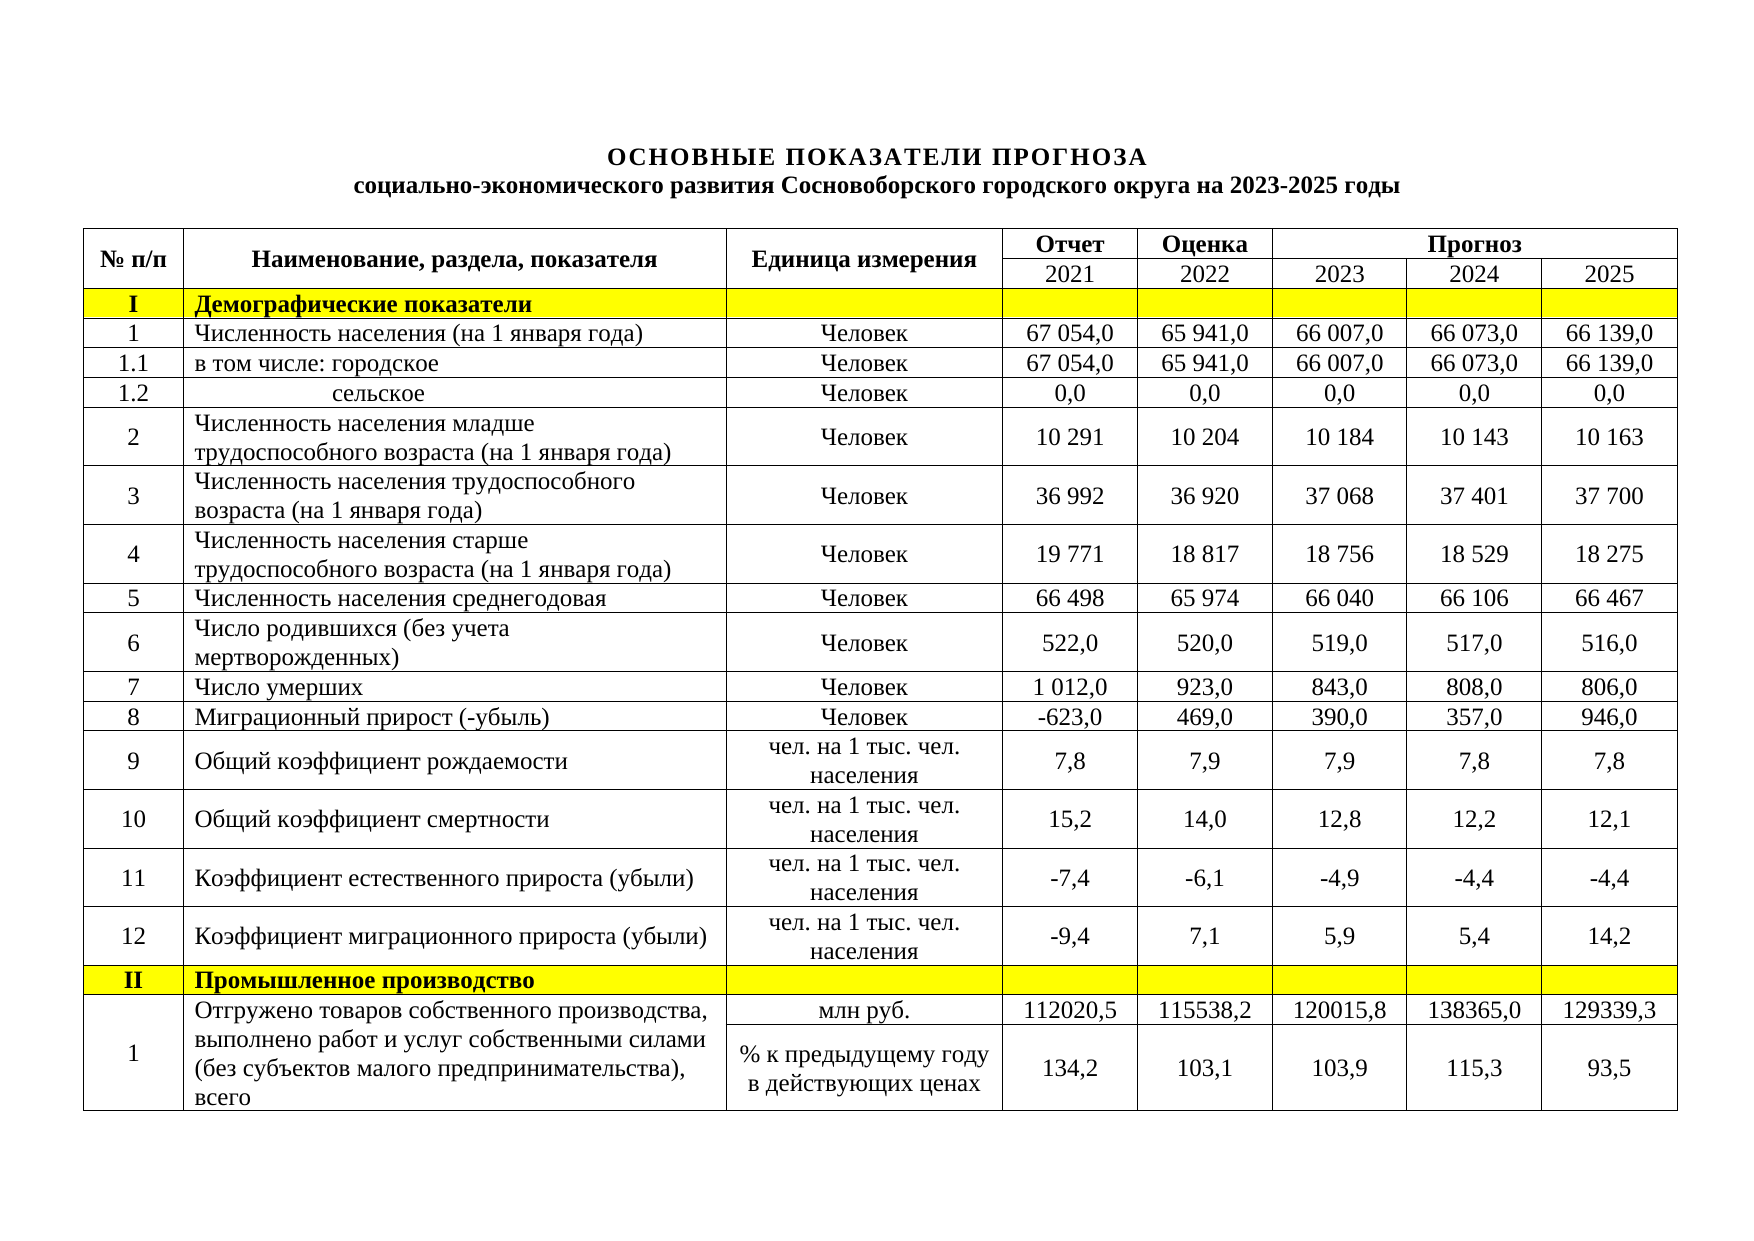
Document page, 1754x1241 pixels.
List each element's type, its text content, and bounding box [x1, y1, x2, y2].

table_cell 923,0 [1138, 672, 1272, 701]
table_cell [1542, 966, 1677, 994]
table_cell 66 139,0 [1542, 348, 1677, 377]
table_cell Промышленное производство [184, 966, 726, 994]
table_cell 390,0 [1273, 702, 1406, 730]
table_cell 12,1 [1542, 790, 1677, 847]
table_cell -4,4 [1542, 849, 1677, 906]
table_cell 9 [84, 731, 183, 789]
table_cell 67 054,0 [1003, 319, 1137, 347]
table_cell 120015,8 [1273, 995, 1406, 1024]
table_cell Демографические показатели [184, 289, 726, 317]
table_cell 1 [84, 995, 183, 1110]
table_cell 66 073,0 [1407, 319, 1541, 347]
table_cell 66 040 [1273, 584, 1406, 612]
table_cell 66 498 [1003, 584, 1137, 612]
table_cell 37 068 [1273, 466, 1406, 524]
table_cell 5,4 [1407, 907, 1541, 964]
table_cell 19 771 [1003, 525, 1137, 582]
table_cell II [84, 966, 183, 994]
table_cell 10 291 [1003, 408, 1137, 465]
table_cell млн руб. [727, 995, 1002, 1024]
table_cell 66 073,0 [1407, 348, 1541, 377]
table_cell 66 106 [1407, 584, 1541, 612]
table_cell 103,1 [1138, 1025, 1272, 1110]
table_cell I [84, 289, 183, 317]
table_cell Человек [727, 408, 1002, 465]
table_cell 2023 [1273, 259, 1406, 288]
table_cell 1 012,0 [1003, 672, 1137, 701]
table_cell Человек [727, 613, 1002, 671]
table_cell 522,0 [1003, 613, 1137, 671]
table_cell Отгружено товаров собственного производства, выполнено работ и услуг собственными силами (без субъектов малого предпринимательства), всего [184, 995, 726, 1110]
table_cell 2021 [1003, 259, 1137, 288]
table_cell Число родившихся (без учета мертворожденных) [184, 613, 726, 671]
table_cell Человек [727, 466, 1002, 524]
table_cell 103,9 [1273, 1025, 1406, 1110]
table_cell 7,8 [1407, 731, 1541, 789]
table_cell 1.1 [84, 348, 183, 377]
table_cell 11 [84, 849, 183, 906]
table_cell 18 817 [1138, 525, 1272, 582]
table_cell [1273, 289, 1406, 317]
table_cell 808,0 [1407, 672, 1541, 701]
table_cell [1003, 966, 1137, 994]
table_cell 2 [84, 408, 183, 465]
table_cell 517,0 [1407, 613, 1541, 671]
table_header Отчет [1003, 229, 1137, 258]
table_cell Коэффициент миграционного прироста (убыли) [184, 907, 726, 964]
table_cell чел. на 1 тыс. чел. населения [727, 849, 1002, 906]
table_cell 7,8 [1542, 731, 1677, 789]
table_cell 6 [84, 613, 183, 671]
table_cell 112020,5 [1003, 995, 1137, 1024]
table_cell [1407, 966, 1541, 994]
table_cell Общий коэффициент рождаемости [184, 731, 726, 789]
table_cell 65 941,0 [1138, 348, 1272, 377]
table_cell 516,0 [1542, 613, 1677, 671]
table_cell -4,4 [1407, 849, 1541, 906]
table_cell 15,2 [1003, 790, 1137, 847]
table_cell 357,0 [1407, 702, 1541, 730]
table_cell 66 007,0 [1273, 319, 1406, 347]
table_cell Число умерших [184, 672, 726, 701]
table_cell 93,5 [1542, 1025, 1677, 1110]
table_cell 7 [84, 672, 183, 701]
table_header № п/п [84, 229, 183, 288]
table_cell в том числе: городское [184, 348, 726, 377]
table_cell 134,2 [1003, 1025, 1137, 1110]
table_cell 14,0 [1138, 790, 1272, 847]
table_cell сельское [184, 378, 726, 407]
table_cell [727, 966, 1002, 994]
table_cell 469,0 [1138, 702, 1272, 730]
table_cell 5,9 [1273, 907, 1406, 964]
table_cell 2024 [1407, 259, 1541, 288]
table_cell 1 [84, 319, 183, 347]
table_cell 36 920 [1138, 466, 1272, 524]
table_cell [1407, 289, 1541, 317]
table_cell Общий коэффициент смертности [184, 790, 726, 847]
table_cell 520,0 [1138, 613, 1272, 671]
table_cell -9,4 [1003, 907, 1137, 964]
table_cell 12,2 [1407, 790, 1541, 847]
table_cell 18 275 [1542, 525, 1677, 582]
table_cell Человек [727, 319, 1002, 347]
table_cell Человек [727, 378, 1002, 407]
table_cell чел. на 1 тыс. чел. населения [727, 731, 1002, 789]
table_cell Численность населения младше трудоспособного возраста (на 1 января года) [184, 408, 726, 465]
text социально-экономического развития Сосновоборского городского округа на 2023-2025 годы [94, 171, 1659, 199]
table_cell 115,3 [1407, 1025, 1541, 1110]
table_cell -4,9 [1273, 849, 1406, 906]
table_cell 12,8 [1273, 790, 1406, 847]
table_cell 138365,0 [1407, 995, 1541, 1024]
table_cell 115538,2 [1138, 995, 1272, 1024]
table_cell 3 [84, 466, 183, 524]
table_cell 10 184 [1273, 408, 1406, 465]
table_cell 7,9 [1138, 731, 1272, 789]
table_cell чел. на 1 тыс. чел. населения [727, 907, 1002, 964]
table_cell Численность населения старше трудоспособного возраста (на 1 января года) [184, 525, 726, 582]
table_cell чел. на 1 тыс. чел. населения [727, 790, 1002, 847]
table_cell 37 700 [1542, 466, 1677, 524]
table_cell [1003, 289, 1137, 317]
table_cell 37 401 [1407, 466, 1541, 524]
table_cell 5 [84, 584, 183, 612]
table_cell 66 139,0 [1542, 319, 1677, 347]
table_header Прогноз [1273, 229, 1677, 258]
table_cell [727, 289, 1002, 317]
table_cell 18 756 [1273, 525, 1406, 582]
table_cell 4 [84, 525, 183, 582]
table_header Оценка [1138, 229, 1272, 258]
table_cell Численность населения трудоспособного возраста (на 1 января года) [184, 466, 726, 524]
table_cell Миграционный прирост (-убыль) [184, 702, 726, 730]
table_cell 66 467 [1542, 584, 1677, 612]
table_cell Численность населения (на 1 января года) [184, 319, 726, 347]
table_cell 1.2 [84, 378, 183, 407]
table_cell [727, 1025, 1002, 1110]
table_cell 65 941,0 [1138, 319, 1272, 347]
table_header Единица измерения [727, 229, 1002, 288]
table_cell 18 529 [1407, 525, 1541, 582]
table_cell 519,0 [1273, 613, 1406, 671]
table_cell 946,0 [1542, 702, 1677, 730]
table_cell Человек [727, 584, 1002, 612]
table_cell 10 [84, 790, 183, 847]
table_cell Численность населения среднегодовая [184, 584, 726, 612]
table_cell 7,1 [1138, 907, 1272, 964]
table_cell 2022 [1138, 259, 1272, 288]
table_cell [1273, 966, 1406, 994]
table_cell 2025 [1542, 259, 1677, 288]
table_cell 10 204 [1138, 408, 1272, 465]
table_cell Человек [727, 348, 1002, 377]
table_cell 7,8 [1003, 731, 1137, 789]
table_cell 129339,3 [1542, 995, 1677, 1024]
table_cell 0,0 [1138, 378, 1272, 407]
table_cell 8 [84, 702, 183, 730]
table_cell 65 974 [1138, 584, 1272, 612]
subtitle Основные показатели прогноза [94, 142, 1659, 171]
table_cell 806,0 [1542, 672, 1677, 701]
table_cell 10 163 [1542, 408, 1677, 465]
table_cell 12 [84, 907, 183, 964]
table_cell Человек [727, 672, 1002, 701]
table_cell 14,2 [1542, 907, 1677, 964]
table_cell 0,0 [1407, 378, 1541, 407]
table_cell 0,0 [1273, 378, 1406, 407]
table_cell 0,0 [1003, 378, 1137, 407]
table_cell Человек [727, 702, 1002, 730]
table_cell Человек [727, 525, 1002, 582]
table_cell [1542, 289, 1677, 317]
table_cell 66 007,0 [1273, 348, 1406, 377]
table_header Наименование, раздела, показателя [184, 229, 726, 288]
table_cell 67 054,0 [1003, 348, 1137, 377]
table_cell 0,0 [1542, 378, 1677, 407]
table_cell 843,0 [1273, 672, 1406, 701]
table_cell 7,9 [1273, 731, 1406, 789]
table_cell [1138, 289, 1272, 317]
table_cell 10 143 [1407, 408, 1541, 465]
table_cell Коэффициент естественного прироста (убыли) [184, 849, 726, 906]
table_cell 36 992 [1003, 466, 1137, 524]
table_cell -7,4 [1003, 849, 1137, 906]
table_cell -623,0 [1003, 702, 1137, 730]
table_cell [1138, 966, 1272, 994]
table_cell -6,1 [1138, 849, 1272, 906]
